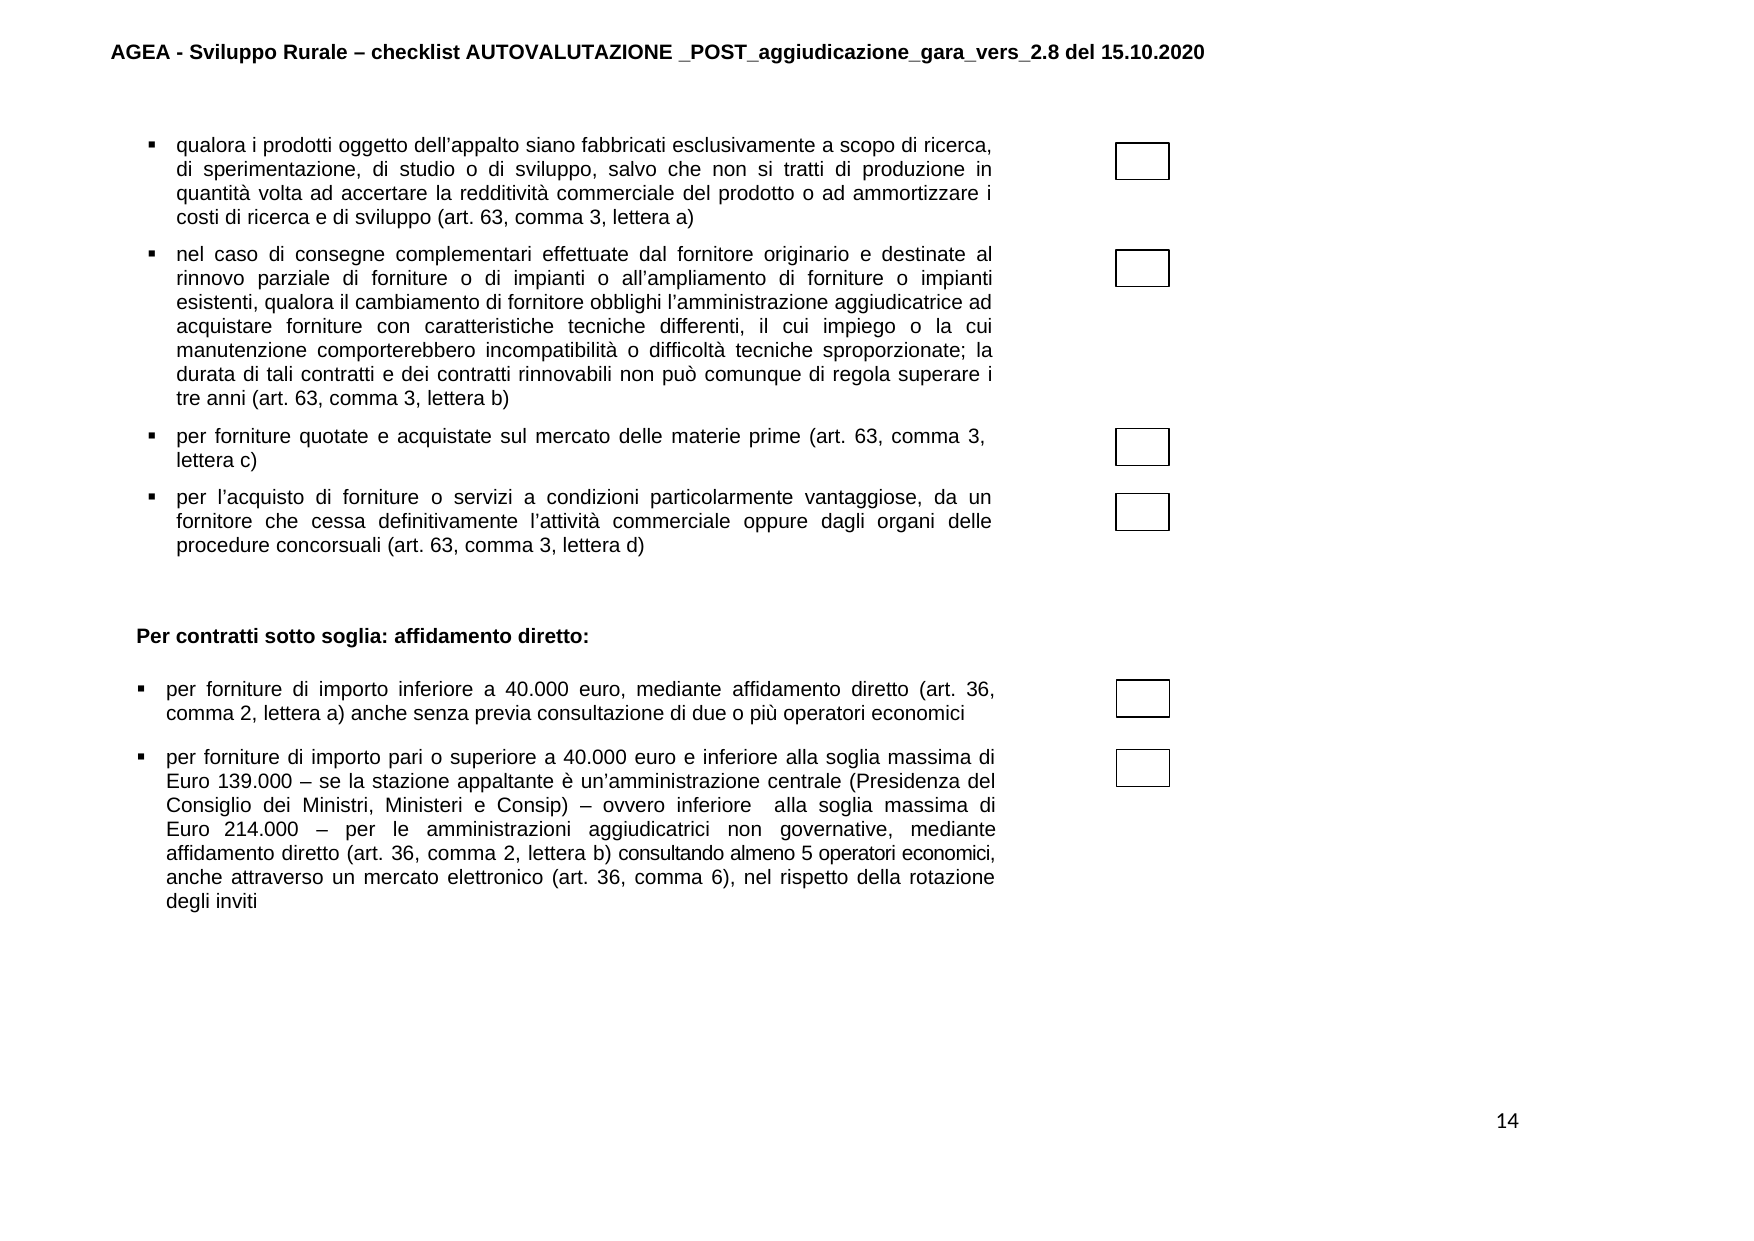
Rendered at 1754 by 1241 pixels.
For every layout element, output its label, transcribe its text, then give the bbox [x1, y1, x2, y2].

table_header [1004, 120, 1176, 229]
table_header qualora i prodotti oggetto dell’appalto siano fabbricati esclusivamente a scopo di ricerca, di sperimentazione, di studio o di sviluppo, salvo che non si tratti di produzione in quantità volta ad accertare la redditività commerciale del prodotto o ad ammortizzare i costi di ricerca e di sviluppo (art. 63, comma 3, lettera a) nel caso di consegne complementari effettuate dal fornitore originario e destinate al rinnovo parziale di forniture o di impianti o all’ampliamento di forniture o impianti esistenti, qualora il cambiamento di fornitore obblighi l’amministrazione aggiudicatrice ad acquistare forniture con caratteristiche tecniche differenti, il cui impiego o la cui manutenzione comporterebbero incompatibilità o difficoltà tecniche sproporzionate; la durata di tali contratti e dei contratti rinnovabili non può comunque di regola superare i tre anni (art. 63, comma 3, lettera b) [136, 120, 1003, 410]
table_cell per l’acquisto di forniture o servizi a condizioni particolarmente vantaggiose, da un fornitore che cessa definitivamente l’attività commerciale oppure dagli organi delle procedure concorsuali (art. 63, comma 3, lettera d) [136, 473, 1003, 575]
table_cell [1004, 230, 1176, 410]
list per forniture di importo pari o superiore a 40.000 euro e inferiore alla soglia massima di Euro 139.000 – se la stazione appaltante è un’amministrazione centrale (Presidenza del Consiglio dei Ministri, Ministeri e Consip) – ovvero inferiore alla soglia massima di Euro 214.000 – per le amministrazioni aggiudicatrici non governative, mediante affidamento diretto (art. 36, comma 2, lettera b) consultando almeno 5 operatori economici, anche attraverso un mercato elettronico (art. 36, comma 6), nel rispetto della rotazione degli inviti [136, 745, 996, 913]
text Per contratti sotto soglia: affidamento diretto: [136, 624, 1518, 648]
list per forniture di importo inferiore a 40.000 euro, mediante affidamento diretto (art. 36, comma 2, lettera a) anche senza previa consultazione di due o più operatori economici [136, 677, 996, 725]
table_cell [1004, 412, 1176, 472]
table_cell per forniture quotate e acquistate sul mercato delle materie prime (art. 63, comma 3, lettera c) [136, 412, 1003, 472]
table_cell [1004, 473, 1176, 575]
